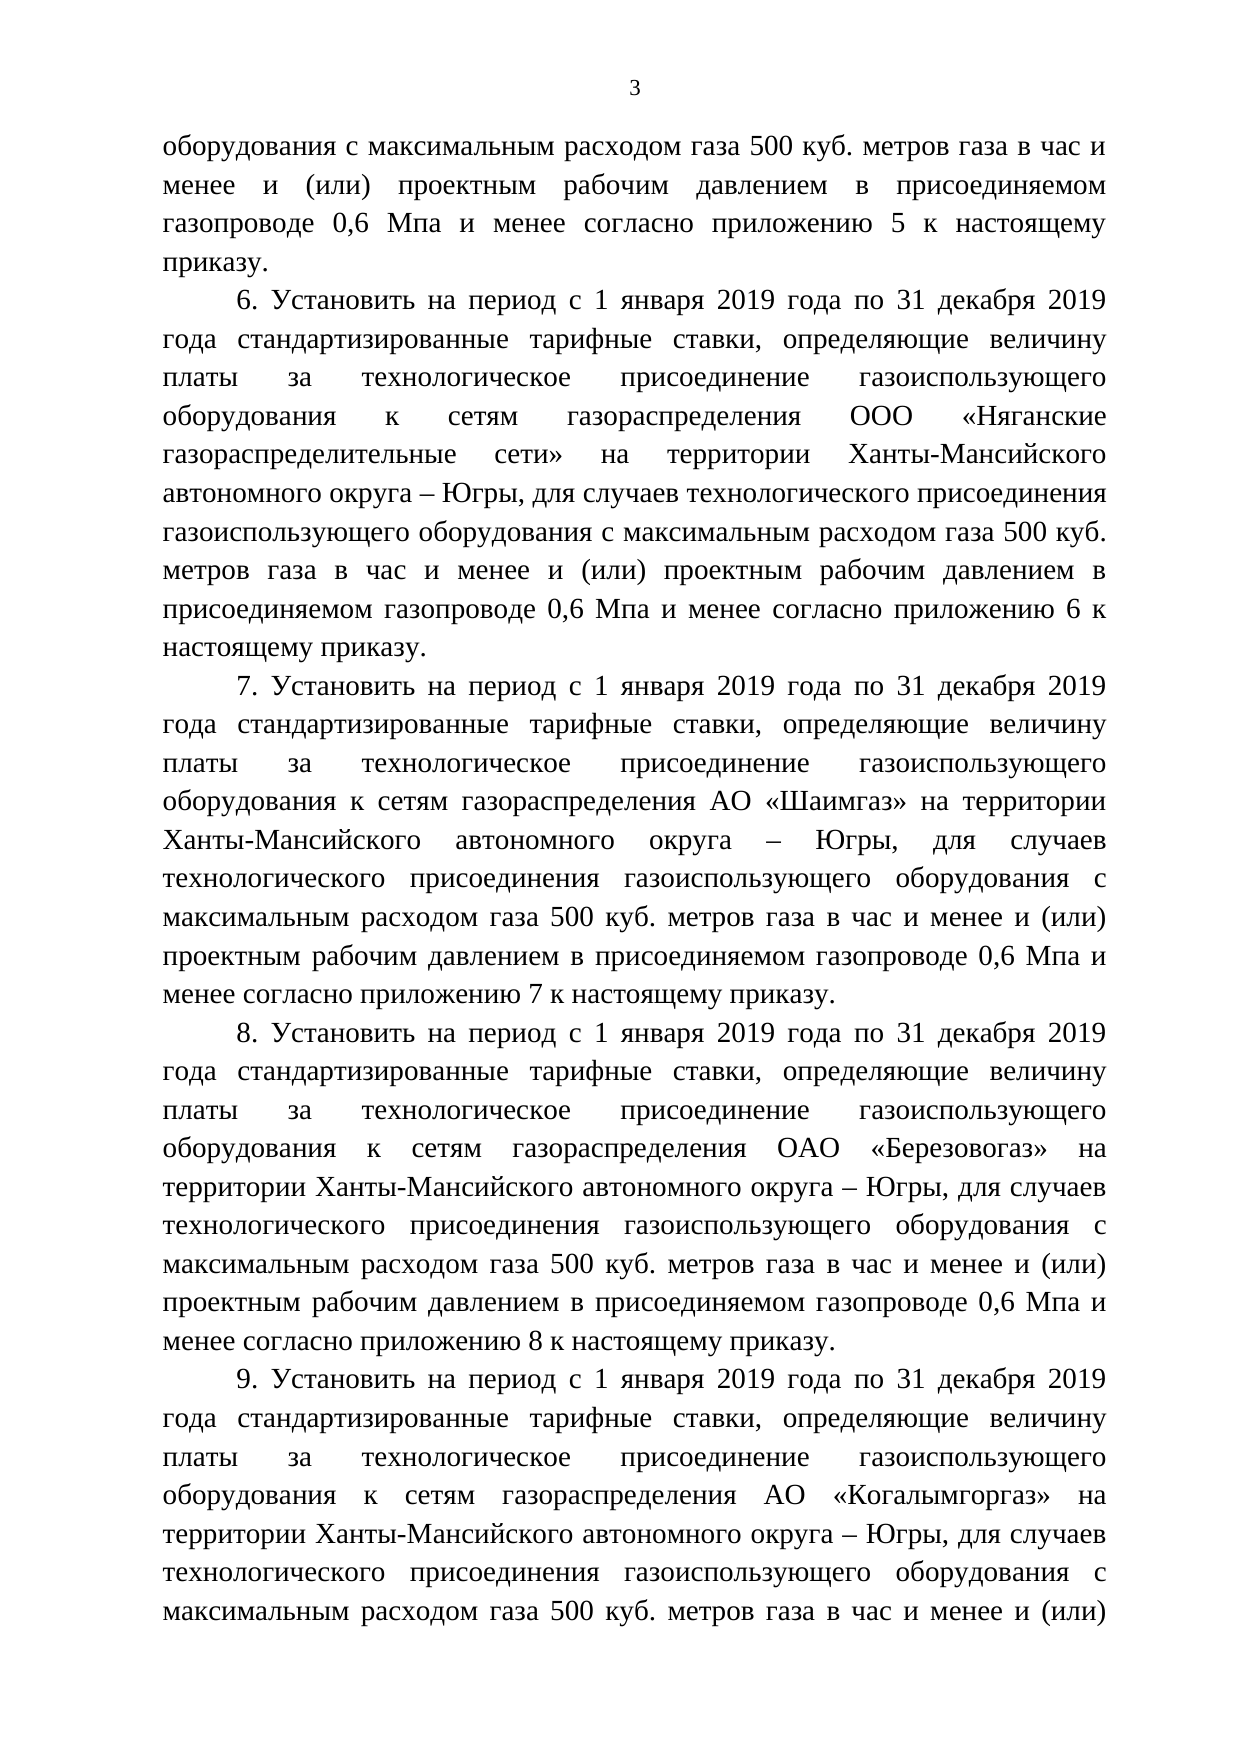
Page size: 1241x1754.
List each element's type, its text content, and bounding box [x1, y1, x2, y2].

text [162, 1362, 1107, 1626]
text 7. Установить на период с 1 января 2019 года по 31 декабря 2019 года стандартизированные тарифные ставки, определяющие величину платы за технологическое присоединение газоиспользующего оборудования к сетям газораспределения АО «Шаимгаз» на территории Ханты-Мансийского автономного округа – Югры, для случаев технологического присоединения газоиспользующего оборудования с максимальным расходом газа 500 куб. метров газа в час и менее и (или) проектным рабочим давлением в присоединяемом газопроводе 0,6 Мпа и менее согласно приложению 7 к настоящему приказу. [162, 668, 1107, 1010]
text 6. Установить на период с 1 января 2019 года по 31 декабря 2019 года стандартизированные тарифные ставки, определяющие величину платы за технологическое присоединение газоиспользующего оборудования к сетям газораспределения ООО «Няганские газораспределительные сети» на территории Ханты-Мансийского автономного округа – Югры, для случаев технологического присоединения газоиспользующего оборудования с максимальным расходом газа 500 куб. метров газа в час и менее и (или) проектным рабочим давлением в присоединяемом газопроводе 0,6 Мпа и менее согласно приложению 6 к настоящему приказу. [162, 282, 1107, 663]
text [162, 128, 1107, 277]
text 8. Установить на период с 1 января 2019 года по 31 декабря 2019 года стандартизированные тарифные ставки, определяющие величину платы за технологическое присоединение газоиспользующего оборудования к сетям газораспределения ОАО «Березовогаз» на территории Ханты-Мансийского автономного округа – Югры, для случаев технологического присоединения газоиспользующего оборудования с максимальным расходом газа 500 куб. метров газа в час и менее и (или) проектным рабочим давлением в присоединяемом газопроводе 0,6 Мпа и менее согласно приложению 8 к настоящему приказу. [162, 1015, 1107, 1357]
